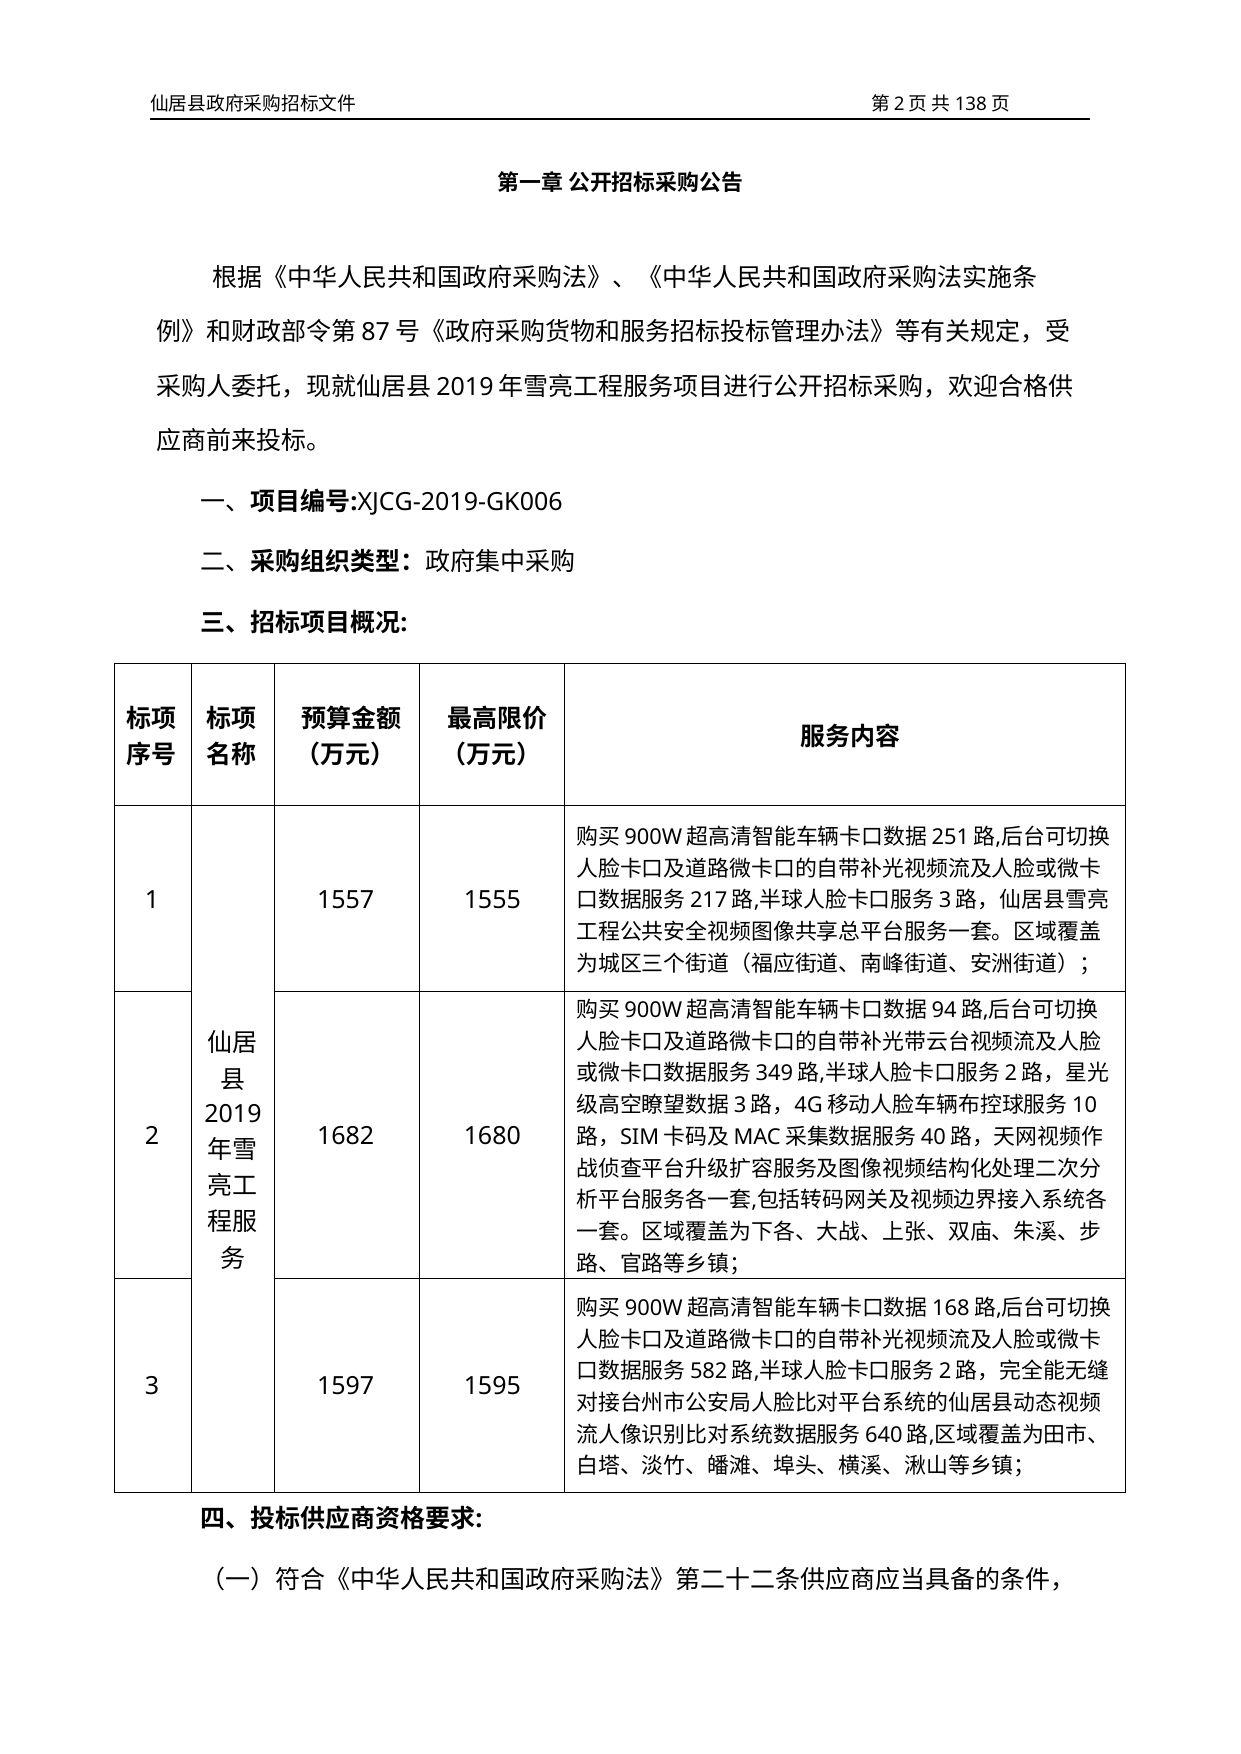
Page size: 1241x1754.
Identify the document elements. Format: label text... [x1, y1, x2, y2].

table_cell 2 [115, 992, 191, 1277]
table_cell 仙居县2019年雪亮工程服务 [192, 806, 274, 1492]
text 第一章 公开招标采购公告 [150, 150, 1090, 200]
table_cell 1557 [275, 806, 419, 991]
table_header 标项序号 [115, 664, 191, 804]
list 项目编号:XJCG-2019-GK006 [150, 481, 1090, 517]
text 三、招标项目概况: [150, 602, 1090, 638]
table_cell 购买900W超高清智能车辆卡口数据94路,后台可切换人脸卡口及道路微卡口的自带补光带云台视频流及人脸或微卡口数据服务349路,半球人脸卡口服务2路，星光级高空瞭望数据3路，4G移动人脸车辆布控球服务10路，SIM卡码及MAC采集数据服务40路，天网视频作战侦查平台升级扩容服务及图像视频结构化处理二次分析平台服务各一套,包括转码网关及视频边界接入系统各一套。区域覆盖为下各、大战、上张、双庙、朱溪、步路、官路等乡镇； [565, 992, 1125, 1277]
table_header 预算金额（万元） [275, 664, 419, 804]
table_cell 3 [115, 1279, 191, 1492]
table_cell 1682 [275, 992, 419, 1277]
table_cell 1 [115, 806, 191, 991]
table_cell 购买 900W超高清智能车辆卡口数据168路,后台可切换人脸卡口及道路微卡口的自带补光视频流及人脸或微卡口数据服务582路,半球人脸卡口服务2路，完全能无缝对接台州市公安局人脸比对平台系统的仙居县动态视频流人像识别比对系统数据服务640路,区域覆盖为田市、白塔、淡竹、皤滩、埠头、横溪、湫山等乡镇； [565, 1279, 1125, 1492]
text 根据《中华人民共和国政府采购法》、《中华人民共和国政府采购法实施条例》和财政部令第87号《政府采购货物和服务招标投标管理办法》等有关规定，受采购人委托，现就仙居县2019年雪亮工程服务项目进行公开招标采购，欢迎合格供应商前来投标。 [156, 257, 1084, 457]
table_cell 1680 [420, 992, 564, 1277]
list 采购组织类型：政府集中采购 [150, 542, 1090, 578]
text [150, 1559, 1090, 1596]
table_header 服务内容 [565, 664, 1125, 804]
table_header 最高限价（万元） [420, 664, 564, 804]
table_cell 1555 [420, 806, 564, 991]
table_cell 1595 [420, 1279, 564, 1492]
list 四、投标供应商资格要求: [150, 1499, 1090, 1535]
table_cell 购买900W超高清智能车辆卡口数据251路,后台可切换人脸卡口及道路微卡口的自带补光视频流及人脸或微卡口数据服务217路,半球人脸卡口服务3路，仙居县雪亮工程公共安全视频图像共享总平台服务一套。区域覆盖为城区三个街道（福应街道、南峰街道、安洲街道）； [565, 806, 1125, 991]
table_header 标项名称 [192, 664, 274, 804]
table_cell 1597 [275, 1279, 419, 1492]
